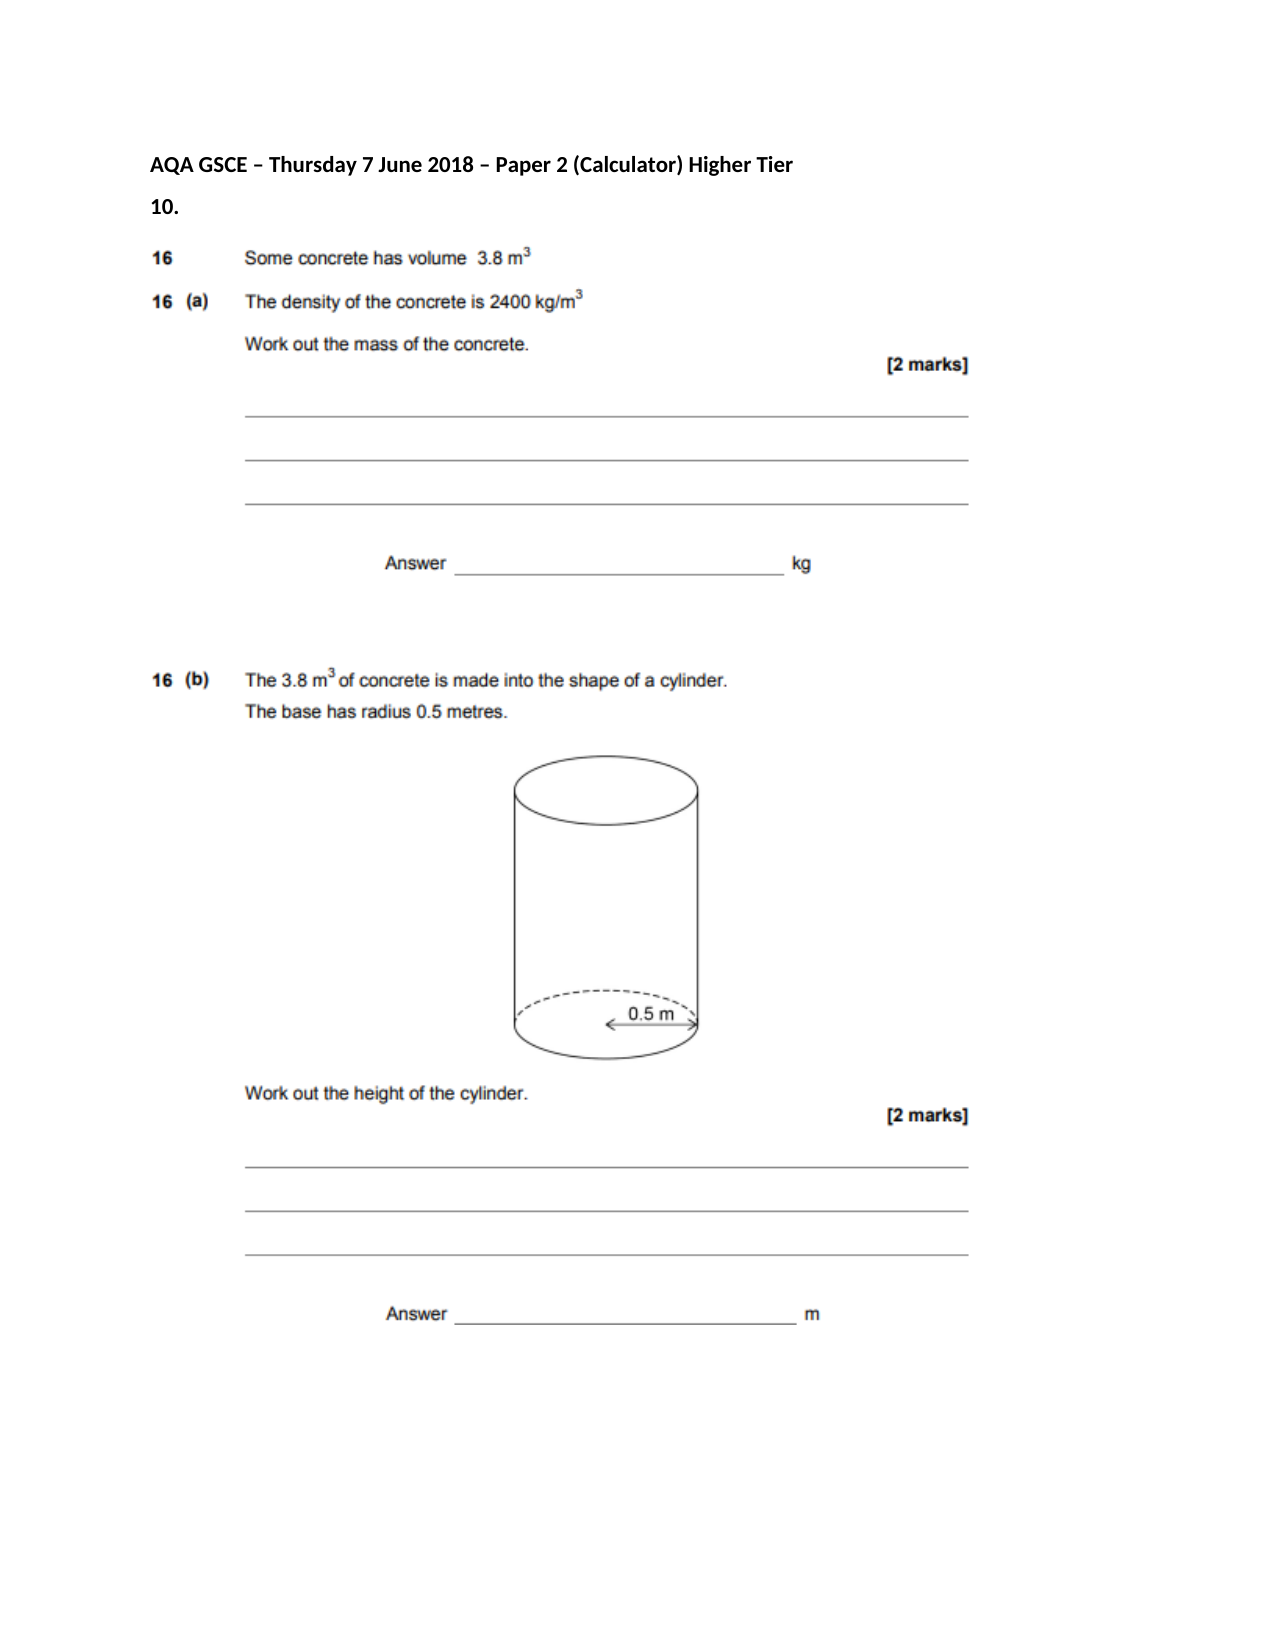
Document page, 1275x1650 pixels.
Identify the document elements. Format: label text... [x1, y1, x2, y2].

text AQA GSCE – Thursday 7 June 2018 – Paper 2 (Calculator) Higher Tier [150, 150, 1125, 178]
text 10. [150, 192, 1125, 220]
picture [150, 238, 972, 1325]
